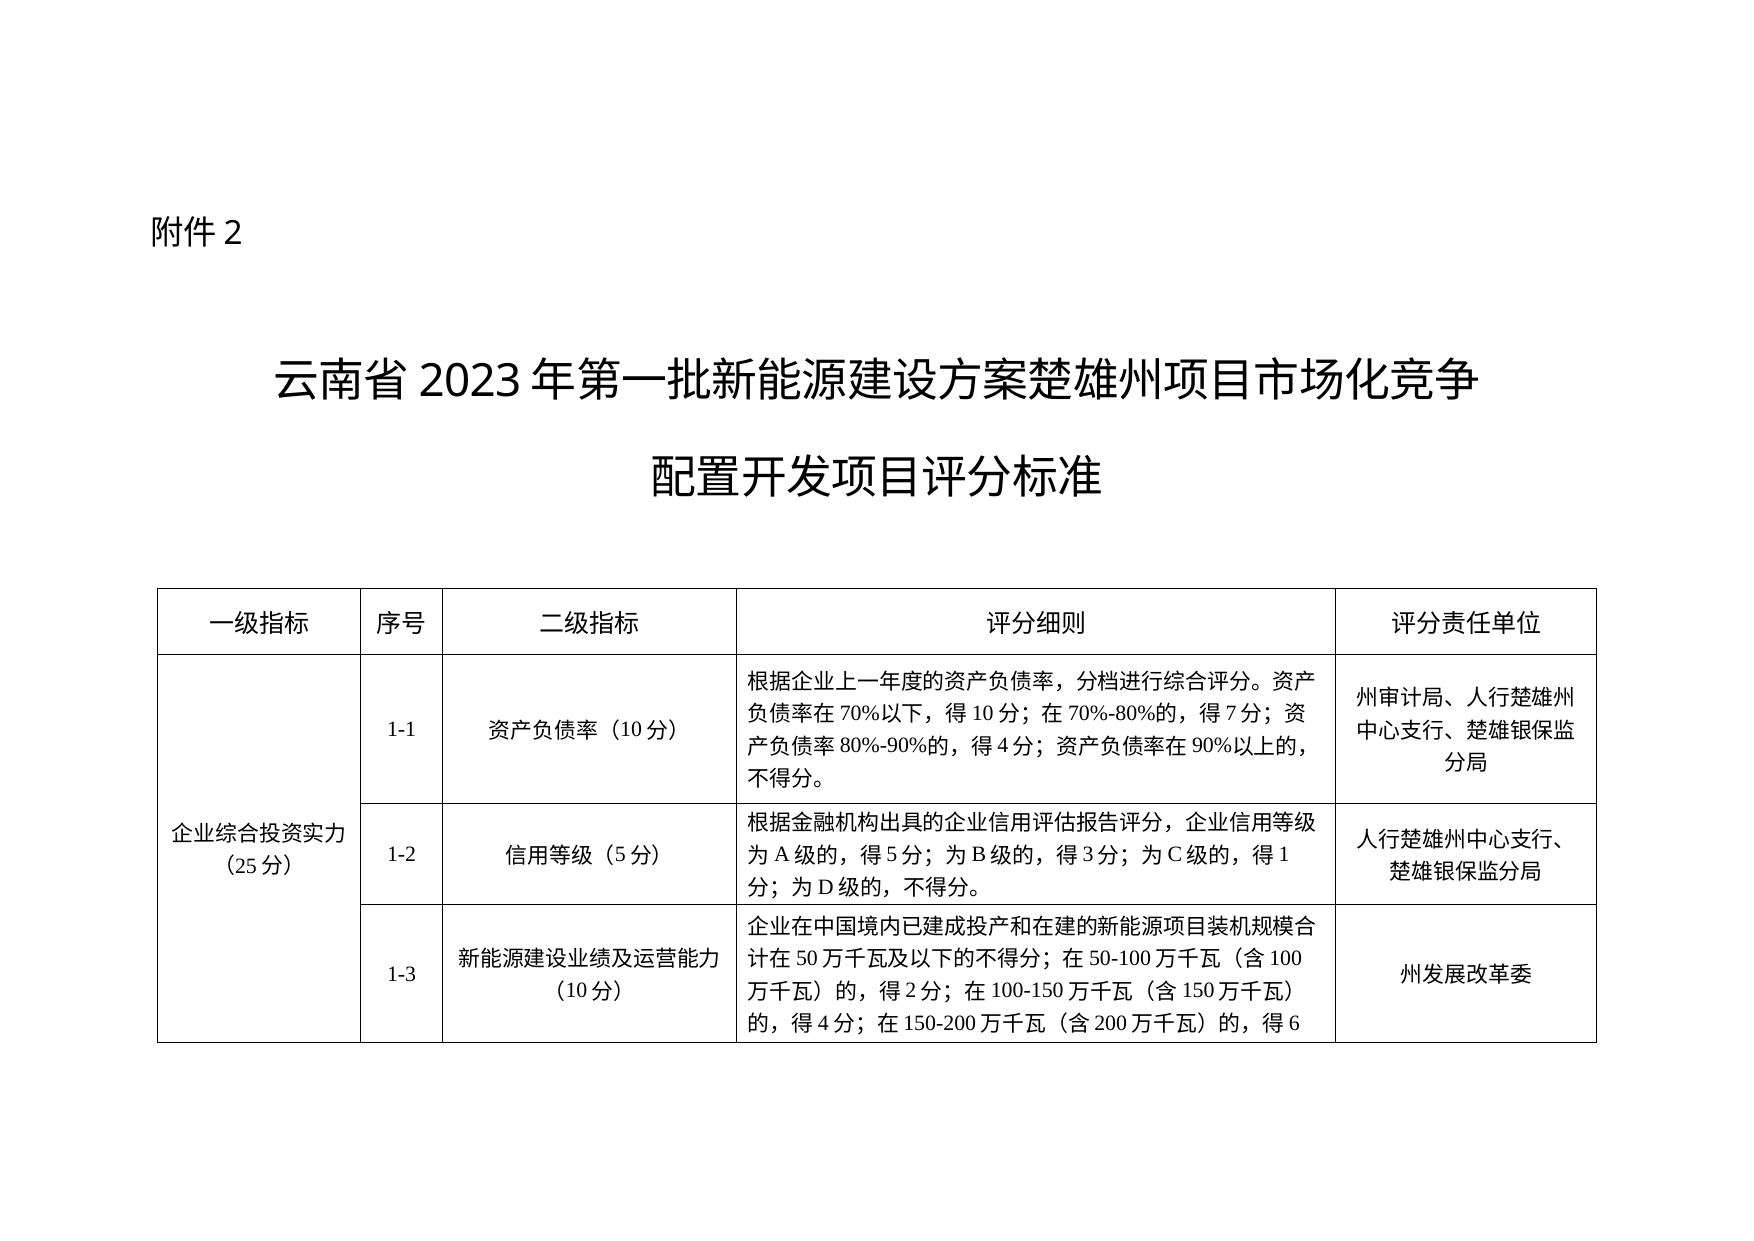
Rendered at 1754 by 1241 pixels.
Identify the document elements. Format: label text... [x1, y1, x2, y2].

table_cell 根据金融机构出具的企业信用评估报告评分，企业信用等级为A级的，得5分；为B级的，得3分；为C级的，得1分；为D级的，不得分。 [737, 804, 1335, 904]
table_cell 企业综合投资实力 （25分） [158, 655, 360, 1042]
table_header 二级指标 [443, 589, 736, 654]
text 附件2 [150, 198, 1604, 263]
table_cell 1-2 [361, 804, 442, 904]
table_header 评分细则 [737, 589, 1335, 654]
table_header 序号 [361, 589, 442, 654]
text 配置开发项目评分标准 [150, 425, 1604, 523]
table_cell 州发展改革委 [1336, 905, 1596, 1042]
table_cell 新能源建设业绩及运营能力（10分） [443, 905, 736, 1042]
table_cell 1-3 [361, 905, 442, 1042]
table_header 一级指标 [158, 589, 360, 654]
text 云南省2023年第一批新能源建设方案楚雄州项目市场化竞争 [150, 328, 1604, 425]
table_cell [737, 905, 1335, 1042]
table_cell 根据企业上一年度的资产负债率，分档进行综合评分。资产负债率在70%以下，得10分；在70%-80%的，得7分；资产负债率80%-90%的，得4分；资产负债率在90%以上的，不得分。 [737, 655, 1335, 802]
table_cell 人行楚雄州中心支行、 楚雄银保监分局 [1336, 804, 1596, 904]
table_header 评分责任单位 [1336, 589, 1596, 654]
table_cell 信用等级（5分） [443, 804, 736, 904]
table_cell 1-1 [361, 655, 442, 802]
table_cell 州审计局、人行楚雄州中心支行、楚雄银保监分局 [1336, 655, 1596, 802]
table_cell 资产负债率（10分） [443, 655, 736, 802]
